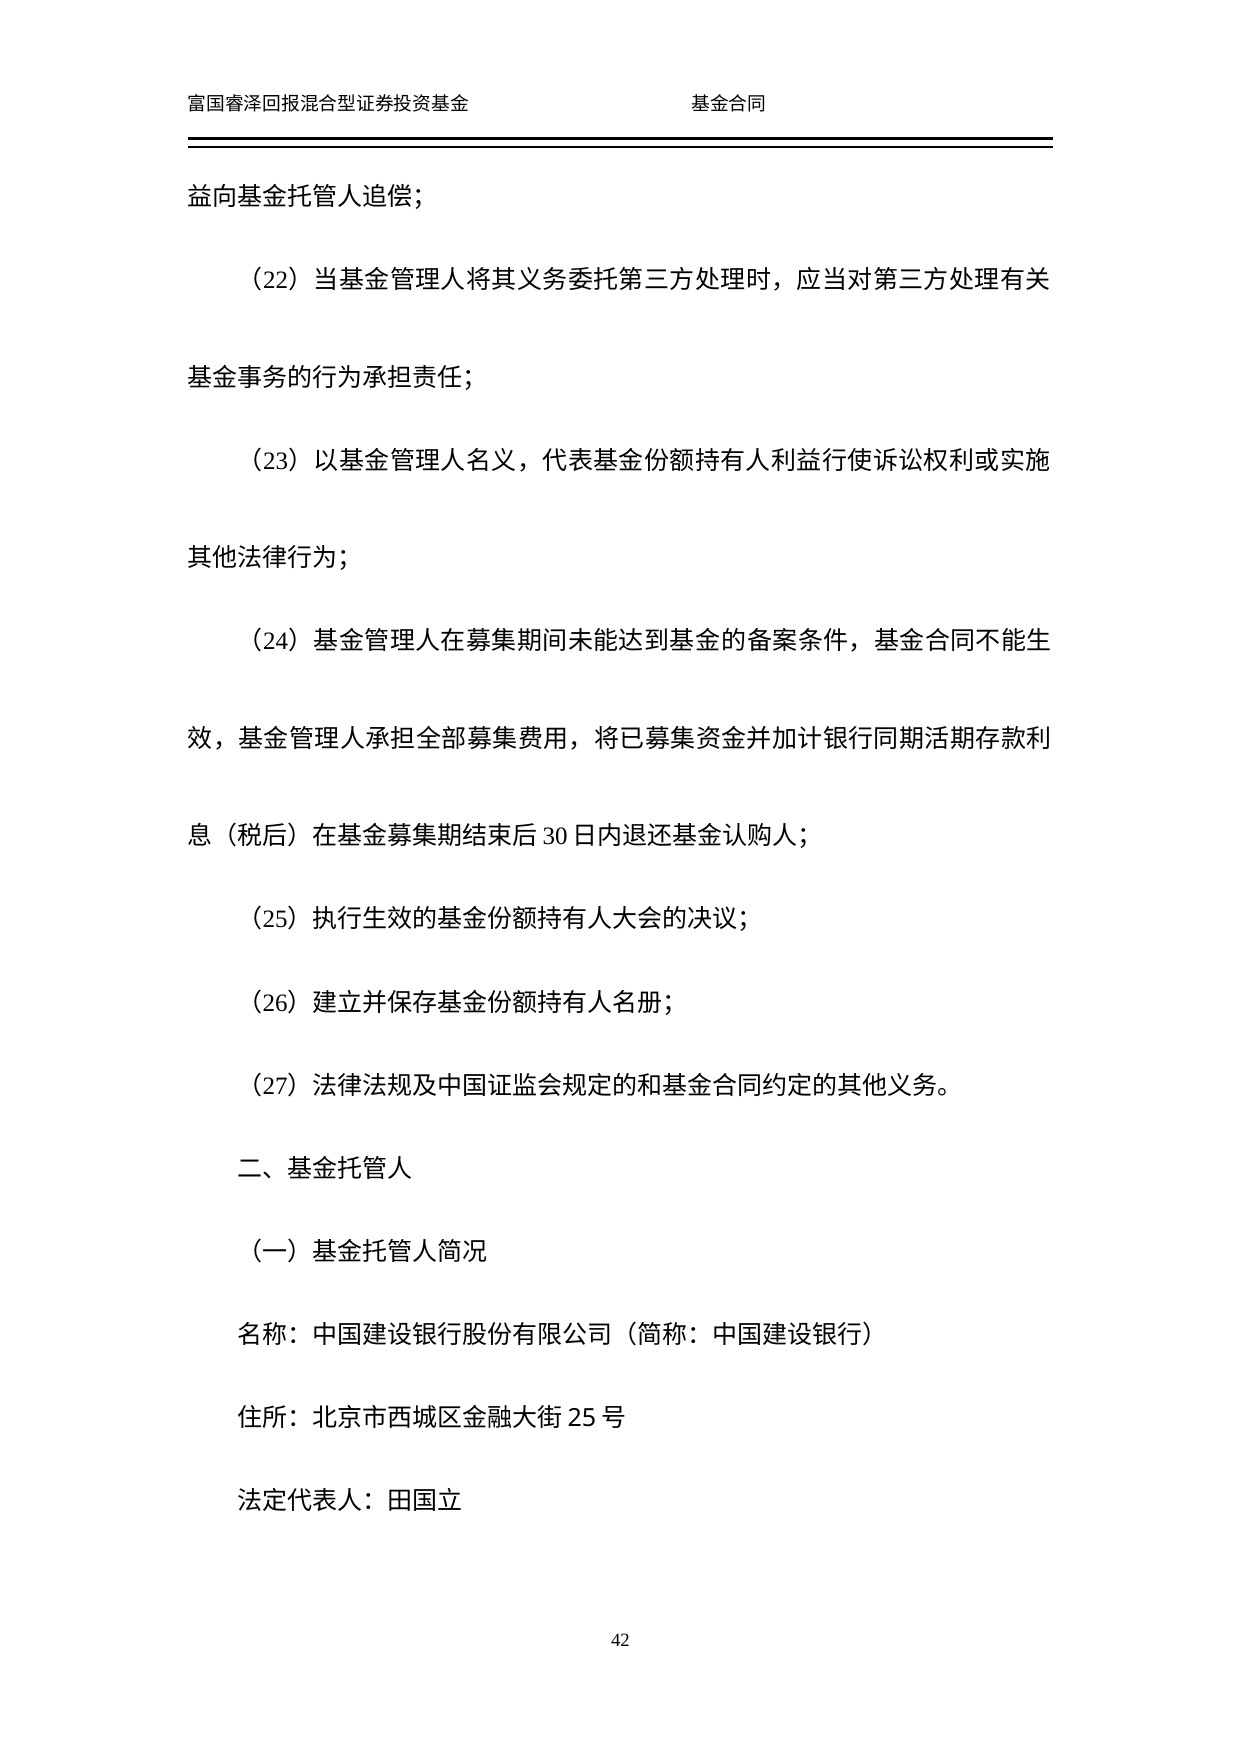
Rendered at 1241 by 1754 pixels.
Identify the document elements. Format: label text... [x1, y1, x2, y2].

text （25）执行生效的基金份额持有人大会的决议； [187, 884, 1053, 949]
text （22）当基金管理人将其义务委托第三方处理时，应当对第三方处理有关基金事务的行为承担责任； [187, 245, 1053, 408]
text 住所：北京市西城区金融大街25号 [187, 1383, 1053, 1448]
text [187, 162, 1053, 227]
text （24）基金管理人在募集期间未能达到基金的备案条件，基金合同不能生效，基金管理人承担全部募集费用，将已募集资金并加计银行同期活期存款利息（税后）在基金募集期结束后30日内退还基金认购人； [187, 606, 1053, 866]
text （23）以基金管理人名义，代表基金份额持有人利益行使诉讼权利或实施其他法律行为； [187, 426, 1053, 588]
text （26）建立并保存基金份额持有人名册； [187, 968, 1053, 1033]
text （一）基金托管人简况 [187, 1217, 1053, 1282]
text 名称：中国建设银行股份有限公司（简称：中国建设银行） [187, 1300, 1053, 1365]
text （27）法律法规及中国证监会规定的和基金合同约定的其他义务。 [187, 1051, 1053, 1116]
text 二、基金托管人 [187, 1134, 1053, 1199]
text 法定代表人：田国立 [187, 1466, 1053, 1531]
